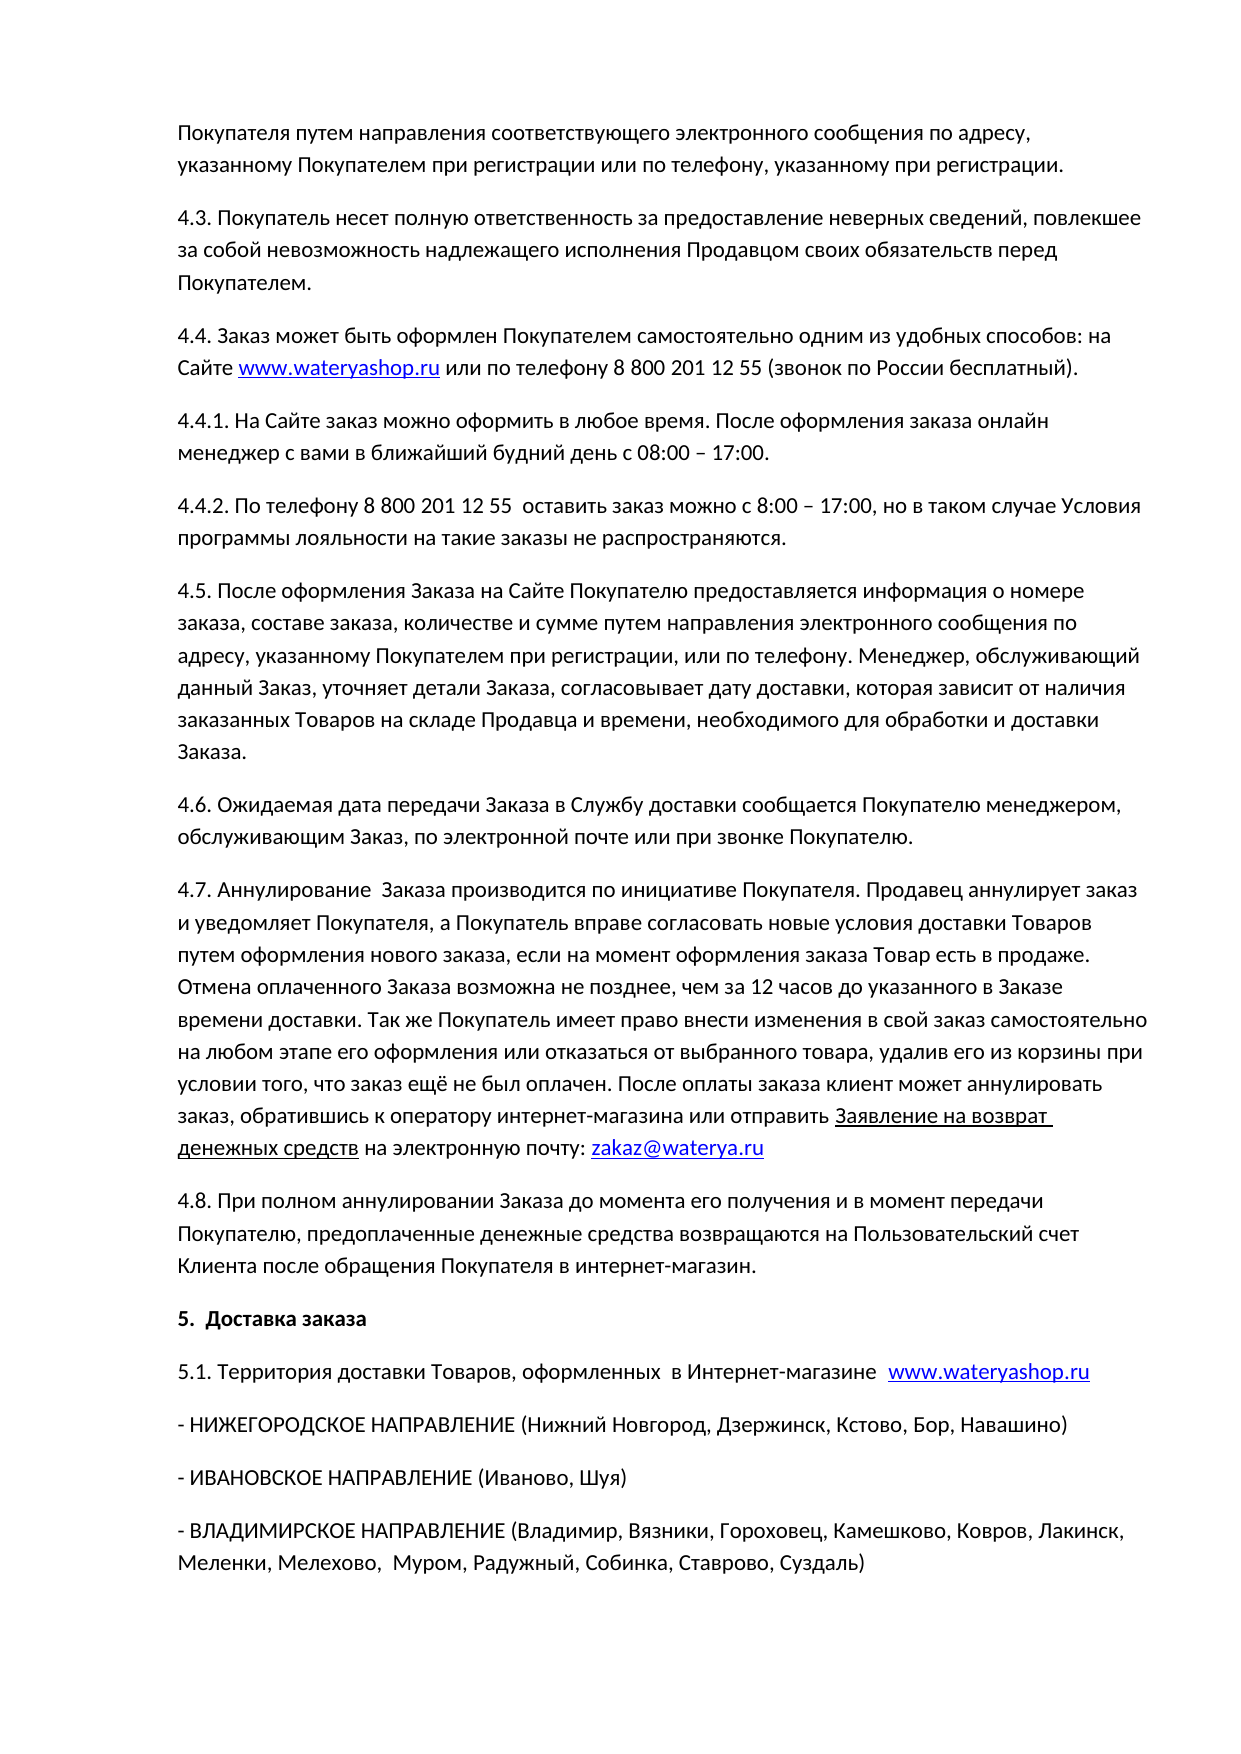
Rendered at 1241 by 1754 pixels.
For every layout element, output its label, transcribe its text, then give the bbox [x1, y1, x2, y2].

text 4.8. При полном аннулировании Заказа до момента его получения и в момент передачи Покупателю, предоплаченные денежные средства возвращаются на Пользовательский счет Клиента после обращения Покупателя в интернет-магазин. [177, 1186, 1152, 1279]
text 4.4.1. На Сайте заказ можно оформить в любое время. После оформления заказа онлайн менеджер с вами в ближайший будний день с 08:00 – 17:00. [177, 406, 1152, 466]
text 4.3. Покупатель несет полную ответственность за предоставление неверных сведений, повлекшее за собой невозможность надлежащего исполнения Продавцом своих обязательств перед Покупателем. [177, 203, 1152, 296]
text 4.4.2. По телефону 8 800 201 12 55 оставить заказ можно с 8:00 – 17:00, но в таком случае Условия программы лояльности на такие заказы не распространяются. [177, 491, 1152, 551]
text - НИЖЕГОРОДСКОЕ НАПРАВЛЕНИЕ (Нижний Новгород, Дзержинск, Кстово, Бор, Навашино) [177, 1410, 1152, 1438]
text 4.7. Аннулирование Заказа производится по инициативе Покупателя. Продавец аннулирует заказ и уведомляет Покупателя, а Покупатель вправе согласовать новые условия доставки Товаров путем оформления нового заказа, если на момент оформления заказа Товар есть в продаже. Отмена оплаченного Заказа возможна не позднее, чем за 12 часов до указанного в Заказе времени доставки. Так же Покупатель имеет право внести изменения в свой заказ самостоятельно на любом этапе его оформления или отказаться от выбранного товара, удалив его из корзины при условии того, что заказ ещё не был оплачен. После оплаты заказа клиент может аннулировать заказ, обратившись к оператору интернет-магазина или отправить Заявление на возврат денежных средств на электронную почту: zakaz@waterya.ru [177, 876, 1152, 1161]
text 5.1. Территория доставки Товаров, оформленных в Интернет-магазине www.wateryashop.ru [177, 1357, 1152, 1385]
text 5. Доставка заказа [177, 1304, 1152, 1332]
text - ИВАНОВСКОЕ НАПРАВЛЕНИЕ (Иваново, Шуя) [177, 1463, 1152, 1491]
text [177, 118, 1152, 178]
text 4.5. После оформления Заказа на Сайте Покупателю предоставляется информация о номере заказа, составе заказа, количестве и сумме путем направления электронного сообщения по адресу, указанному Покупателем при регистрации, или по телефону. Менеджер, обслуживающий данный Заказ, уточняет детали Заказа, согласовывает дату доставки, которая зависит от наличия заказанных Товаров на складе Продавца и времени, необходимого для обработки и доставки Заказа. [177, 576, 1152, 765]
text 4.4. Заказ может быть оформлен Покупателем самостоятельно одним из удобных способов: на Сайте www.wateryashop.ru или по телефону 8 800 201 12 55 (звонок по России бесплатный). [177, 321, 1152, 381]
text 4.6. Ожидаемая дата передачи Заказа в Службу доставки сообщается Покупателю менеджером, обслуживающим Заказ, по электронной почте или при звонке Покупателю. [177, 790, 1152, 851]
text - ВЛАДИМИРСКОЕ НАПРАВЛЕНИЕ (Владимир, Вязники, Гороховец, Камешково, Ковров, Лакинск, Меленки, Мелехово, Муром, Радужный, Собинка, Ставрово, Суздаль) [177, 1516, 1152, 1576]
